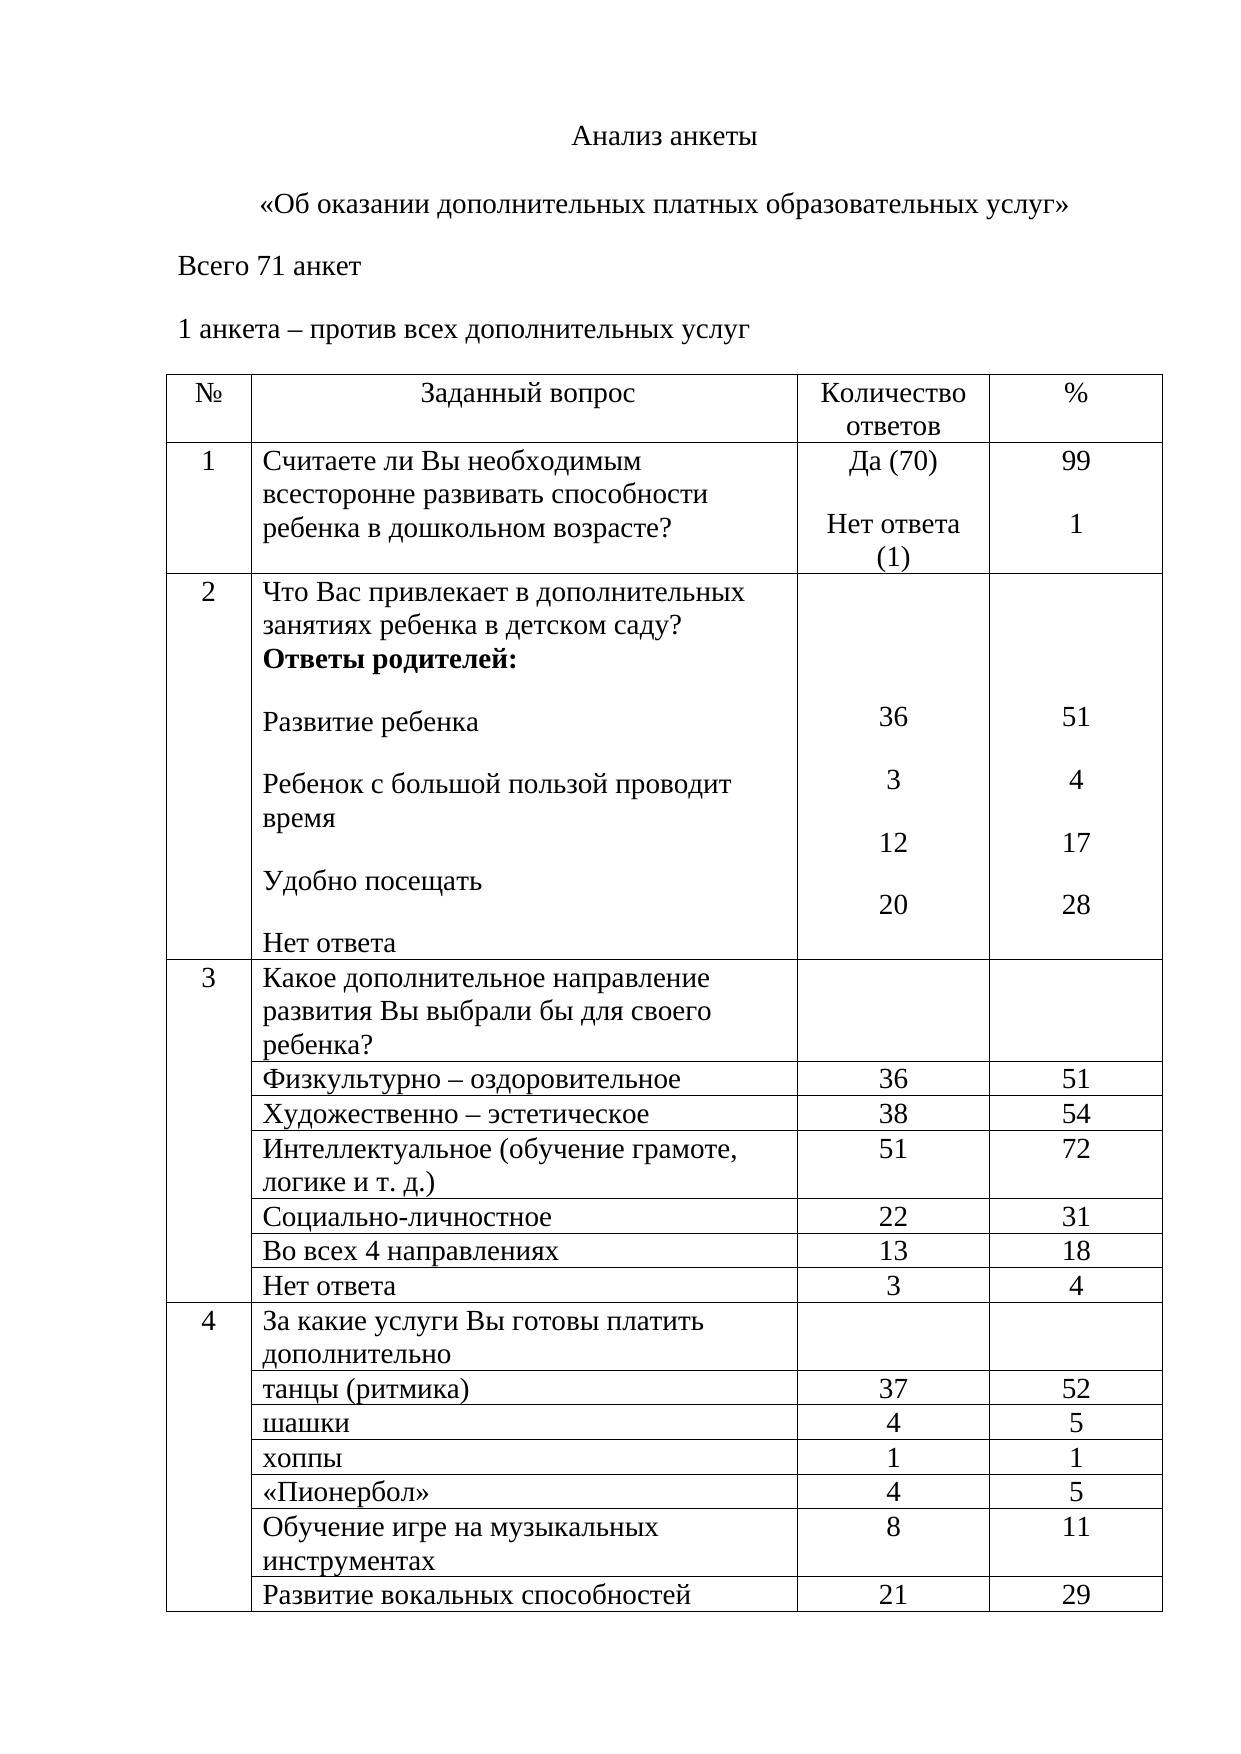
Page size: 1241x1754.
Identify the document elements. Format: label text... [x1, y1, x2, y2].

table_cell шашки [252, 1405, 797, 1439]
table_cell Какое дополнительное направление развития Вы выбрали бы для своего ребенка? [252, 960, 797, 1061]
table_cell Физкультурно – оздоровительное [252, 1062, 797, 1095]
table_header Количество ответов [798, 375, 989, 442]
table_cell 8 [798, 1509, 989, 1576]
table_cell Что Вас привлекает в дополнительных занятиях ребенка в детском саду? Ответы родителей: Развитие ребенка Ребенок с большой пользой проводит время Удобно посещать Нет ответа [252, 574, 797, 959]
table_cell Социально-личностное [252, 1199, 797, 1232]
table_cell 54 [990, 1096, 1162, 1130]
table_cell 22 [798, 1199, 989, 1232]
table_cell танцы (ритмика) [252, 1371, 797, 1404]
table_cell Интеллектуальное (обучение грамоте, логике и т. д.) [252, 1131, 797, 1198]
table_cell 1 [167, 443, 251, 573]
table_cell Нет ответа [252, 1268, 797, 1302]
table_cell 1 [990, 1440, 1162, 1473]
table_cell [252, 1577, 797, 1611]
table_cell [990, 960, 1162, 1061]
table_cell 2 [167, 574, 251, 959]
table_cell 4 [167, 1303, 251, 1611]
table_cell Художественно – эстетическое [252, 1096, 797, 1130]
table_cell Да (70) Нет ответа (1) [798, 443, 989, 573]
table_cell 51 [990, 1062, 1162, 1095]
text «Об оказании дополнительных платных образовательных услуг» [177, 186, 1152, 219]
table_cell 99 1 [990, 443, 1162, 573]
table_cell [798, 1303, 989, 1370]
table_cell [990, 1303, 1162, 1370]
table_cell 5 [990, 1405, 1162, 1439]
text 1 анкета – против всех дополнительных услуг [177, 311, 1152, 345]
text Анализ анкеты [177, 118, 1152, 152]
table_cell 1 [798, 1440, 989, 1473]
table_cell 38 [798, 1096, 989, 1130]
table_cell 18 [990, 1234, 1162, 1267]
table_cell 5 [990, 1475, 1162, 1508]
table_header Заданный вопрос [252, 375, 797, 442]
table_cell 13 [798, 1234, 989, 1267]
table_cell хоппы [252, 1440, 797, 1473]
table_cell 36 [798, 1062, 989, 1095]
table_header № [167, 375, 251, 442]
table_cell Обучение игре на музыкальных инструментах [252, 1509, 797, 1576]
table_cell 52 [990, 1371, 1162, 1404]
table_header % [990, 375, 1162, 442]
table_cell 29 [990, 1577, 1162, 1611]
table_cell 72 [990, 1131, 1162, 1198]
table_cell За какие услуги Вы готовы платить дополнительно [252, 1303, 797, 1370]
table_cell 4 [798, 1405, 989, 1439]
table_cell [798, 960, 989, 1061]
text Всего 71 анкет [177, 248, 1152, 282]
table_cell 4 [798, 1475, 989, 1508]
table_cell 4 [990, 1268, 1162, 1302]
table_cell 11 [990, 1509, 1162, 1576]
table_cell 21 [798, 1577, 989, 1611]
table_cell 51 [798, 1131, 989, 1198]
table_cell Во всех 4 направлениях [252, 1234, 797, 1267]
table_cell 36 3 12 20 [798, 574, 989, 959]
table_cell 3 [798, 1268, 989, 1302]
table_cell 51 4 17 28 [990, 574, 1162, 959]
table_cell «Пионербол» [252, 1475, 797, 1508]
table_cell Считаете ли Вы необходимым всесторонне развивать способности ребенка в дошкольном возрасте? [252, 443, 797, 573]
table_cell 3 [167, 960, 251, 1302]
table_cell 37 [798, 1371, 989, 1404]
table_cell 31 [990, 1199, 1162, 1232]
